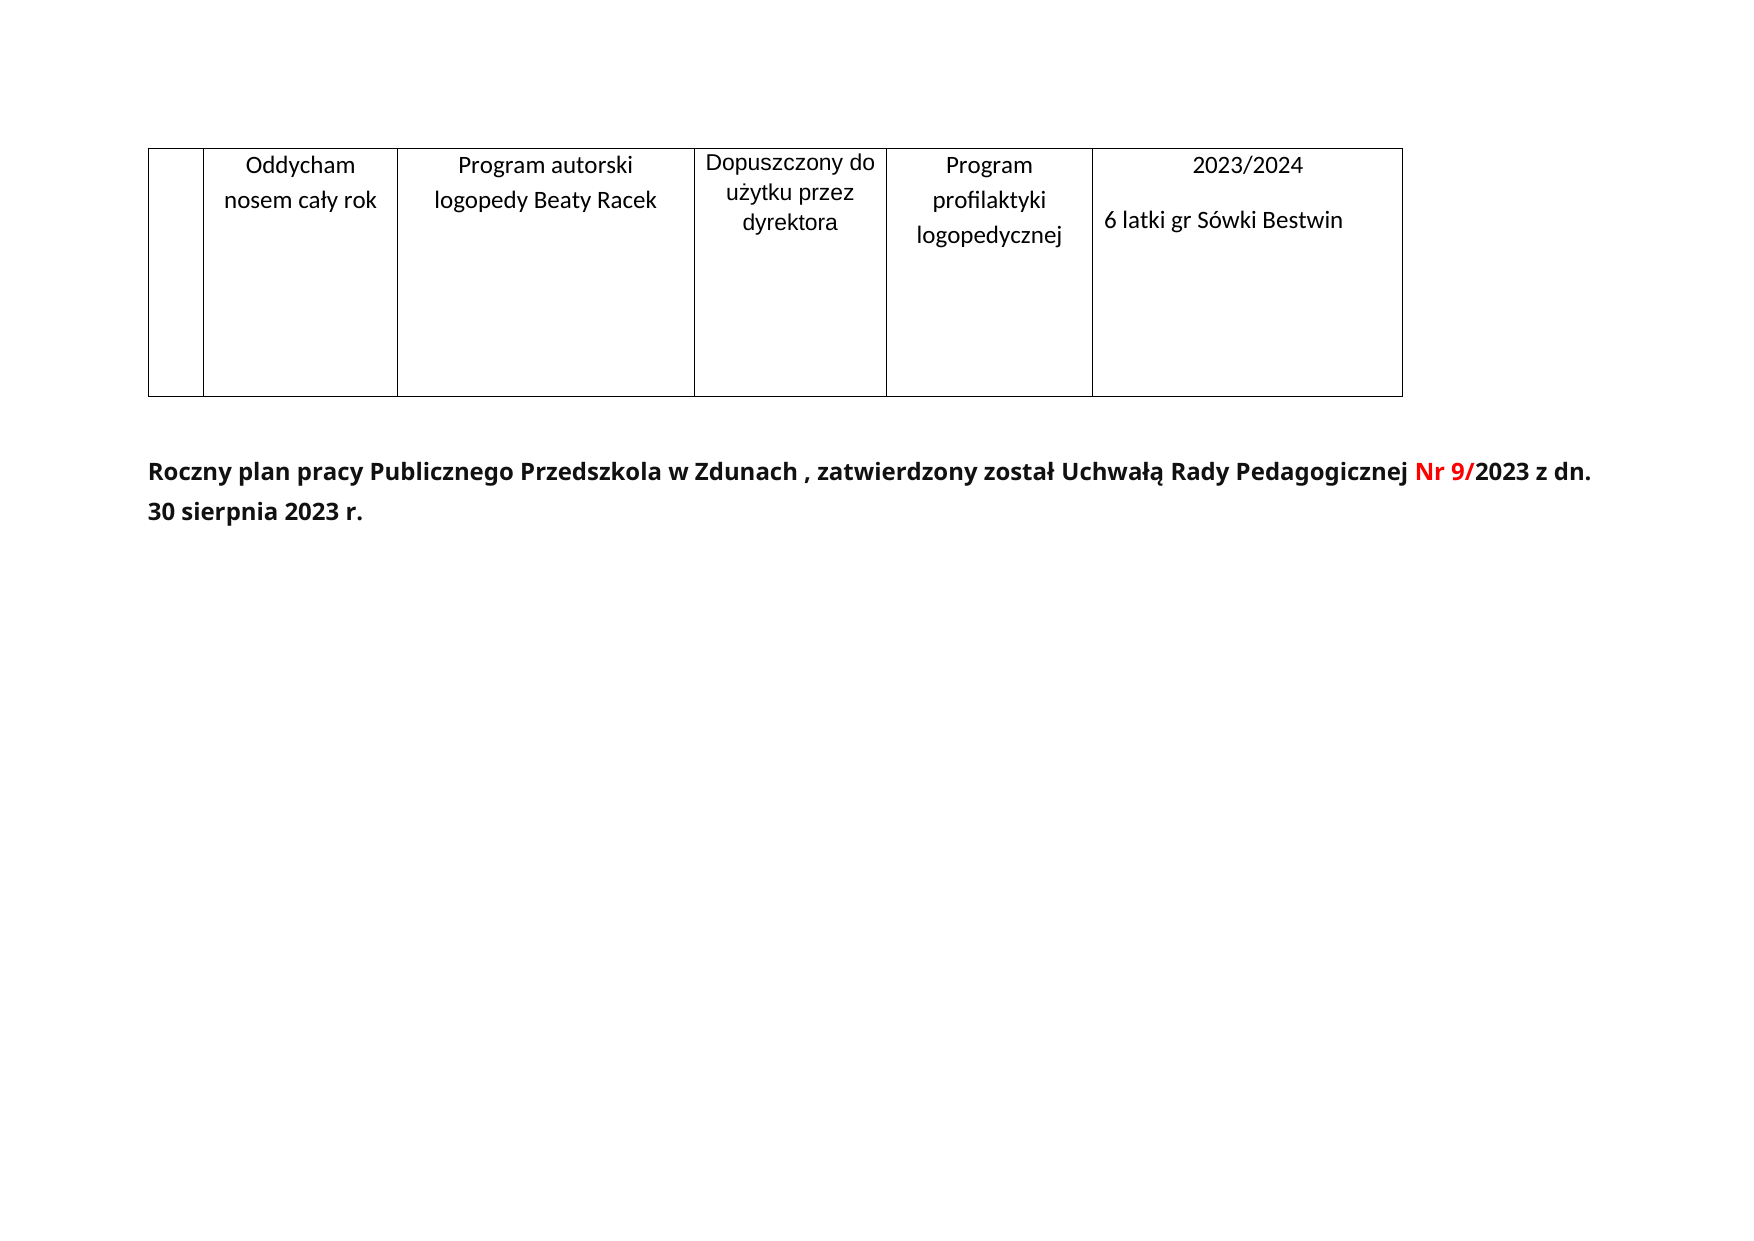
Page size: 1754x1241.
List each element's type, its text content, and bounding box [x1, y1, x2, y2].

text Roczny plan pracy Publicznego Przedszkola w Zdunach , zatwierdzony został Uchwałą Rady Pedagogicznej Nr 9/2023 z dn. 30 sierpnia 2023 r. [148, 447, 1606, 527]
table_cell 2023/2024 6 latki gr Sówki Bestwin [1093, 149, 1402, 396]
table_cell Program profilaktyki logopedycznej [887, 149, 1092, 396]
table_cell [149, 149, 203, 396]
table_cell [695, 149, 886, 396]
table_cell Oddycham nosem cały rok [204, 149, 397, 396]
table_cell Program autorski logopedy Beaty Racek [398, 149, 694, 396]
